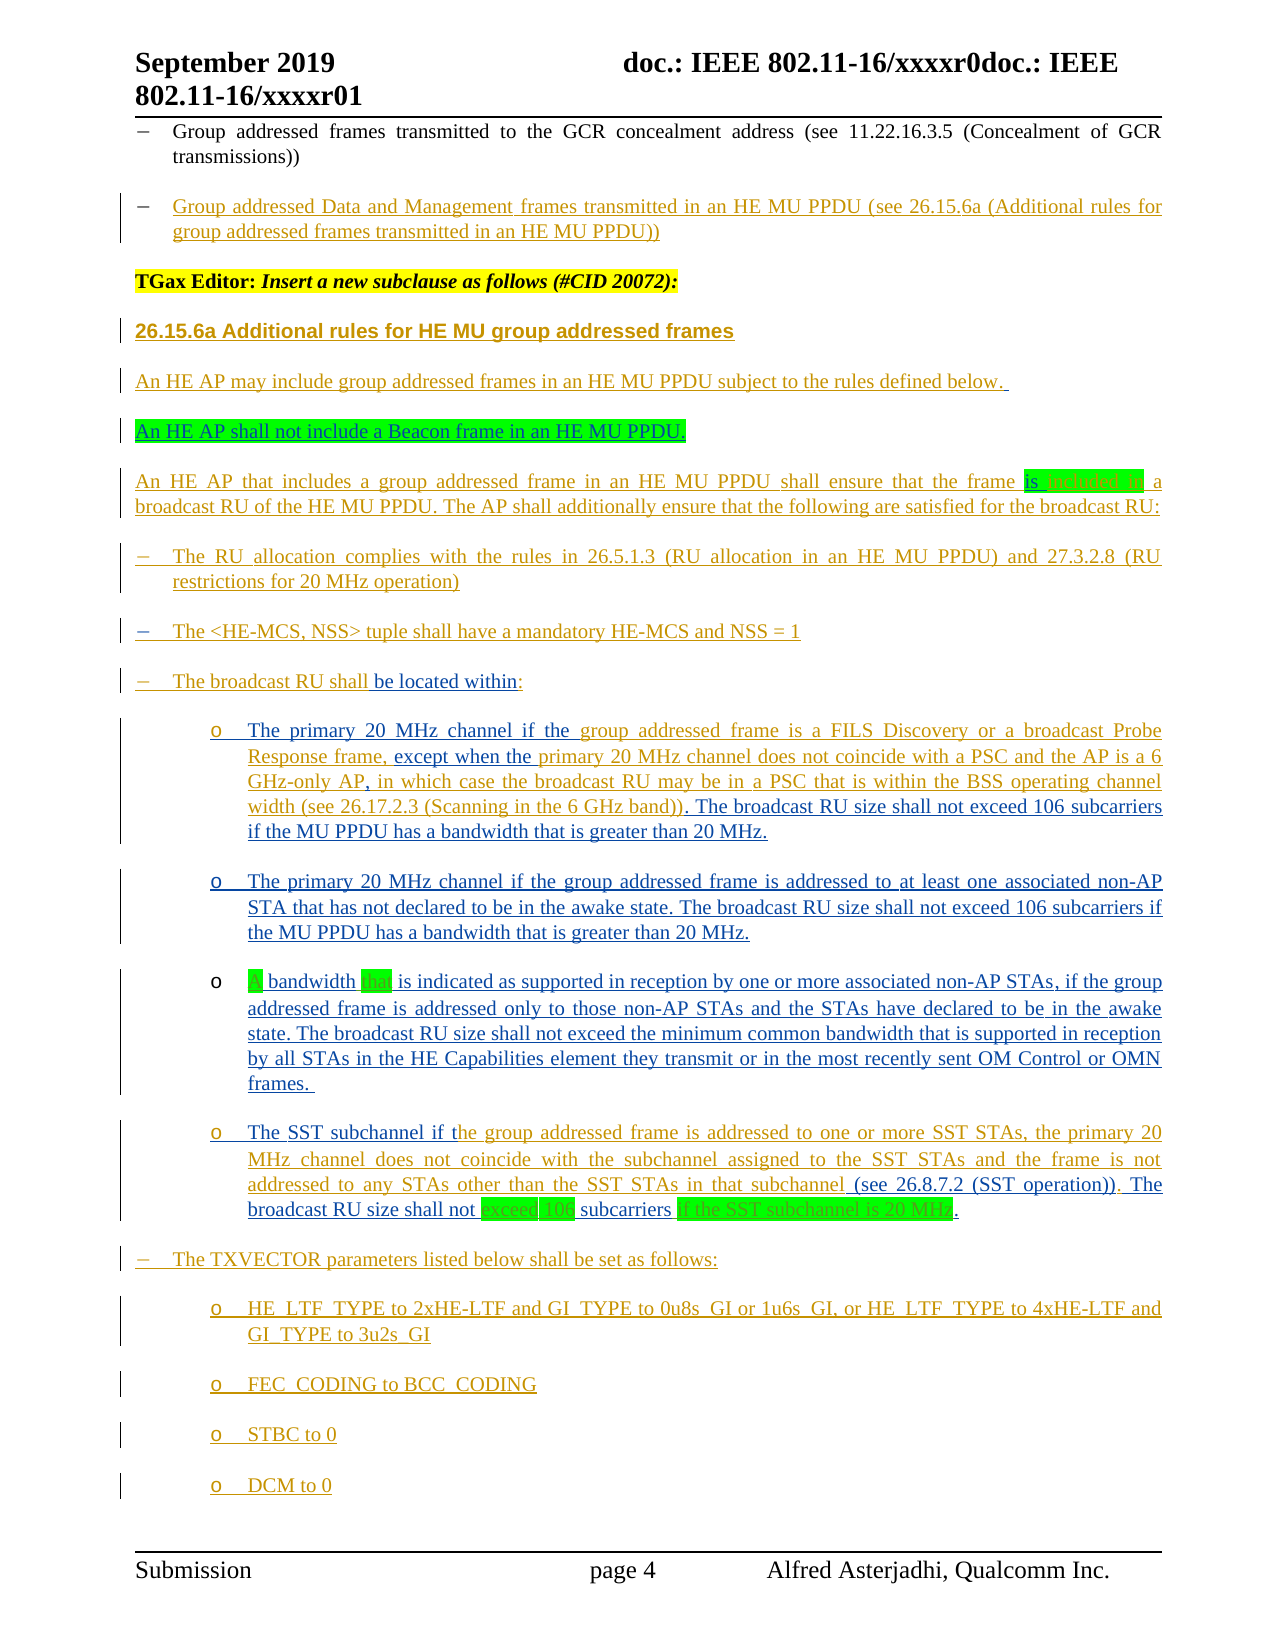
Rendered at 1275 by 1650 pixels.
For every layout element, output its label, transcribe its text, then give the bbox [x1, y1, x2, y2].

text TGax Editor: Insert a new subclause as follows (#CID 20072): [135, 268, 1162, 293]
list Group addressed frames transmitted to the GCR concealment address (see 11.22.16.3.5 (Concealment of GCR transmissions)) [135, 118, 1162, 168]
